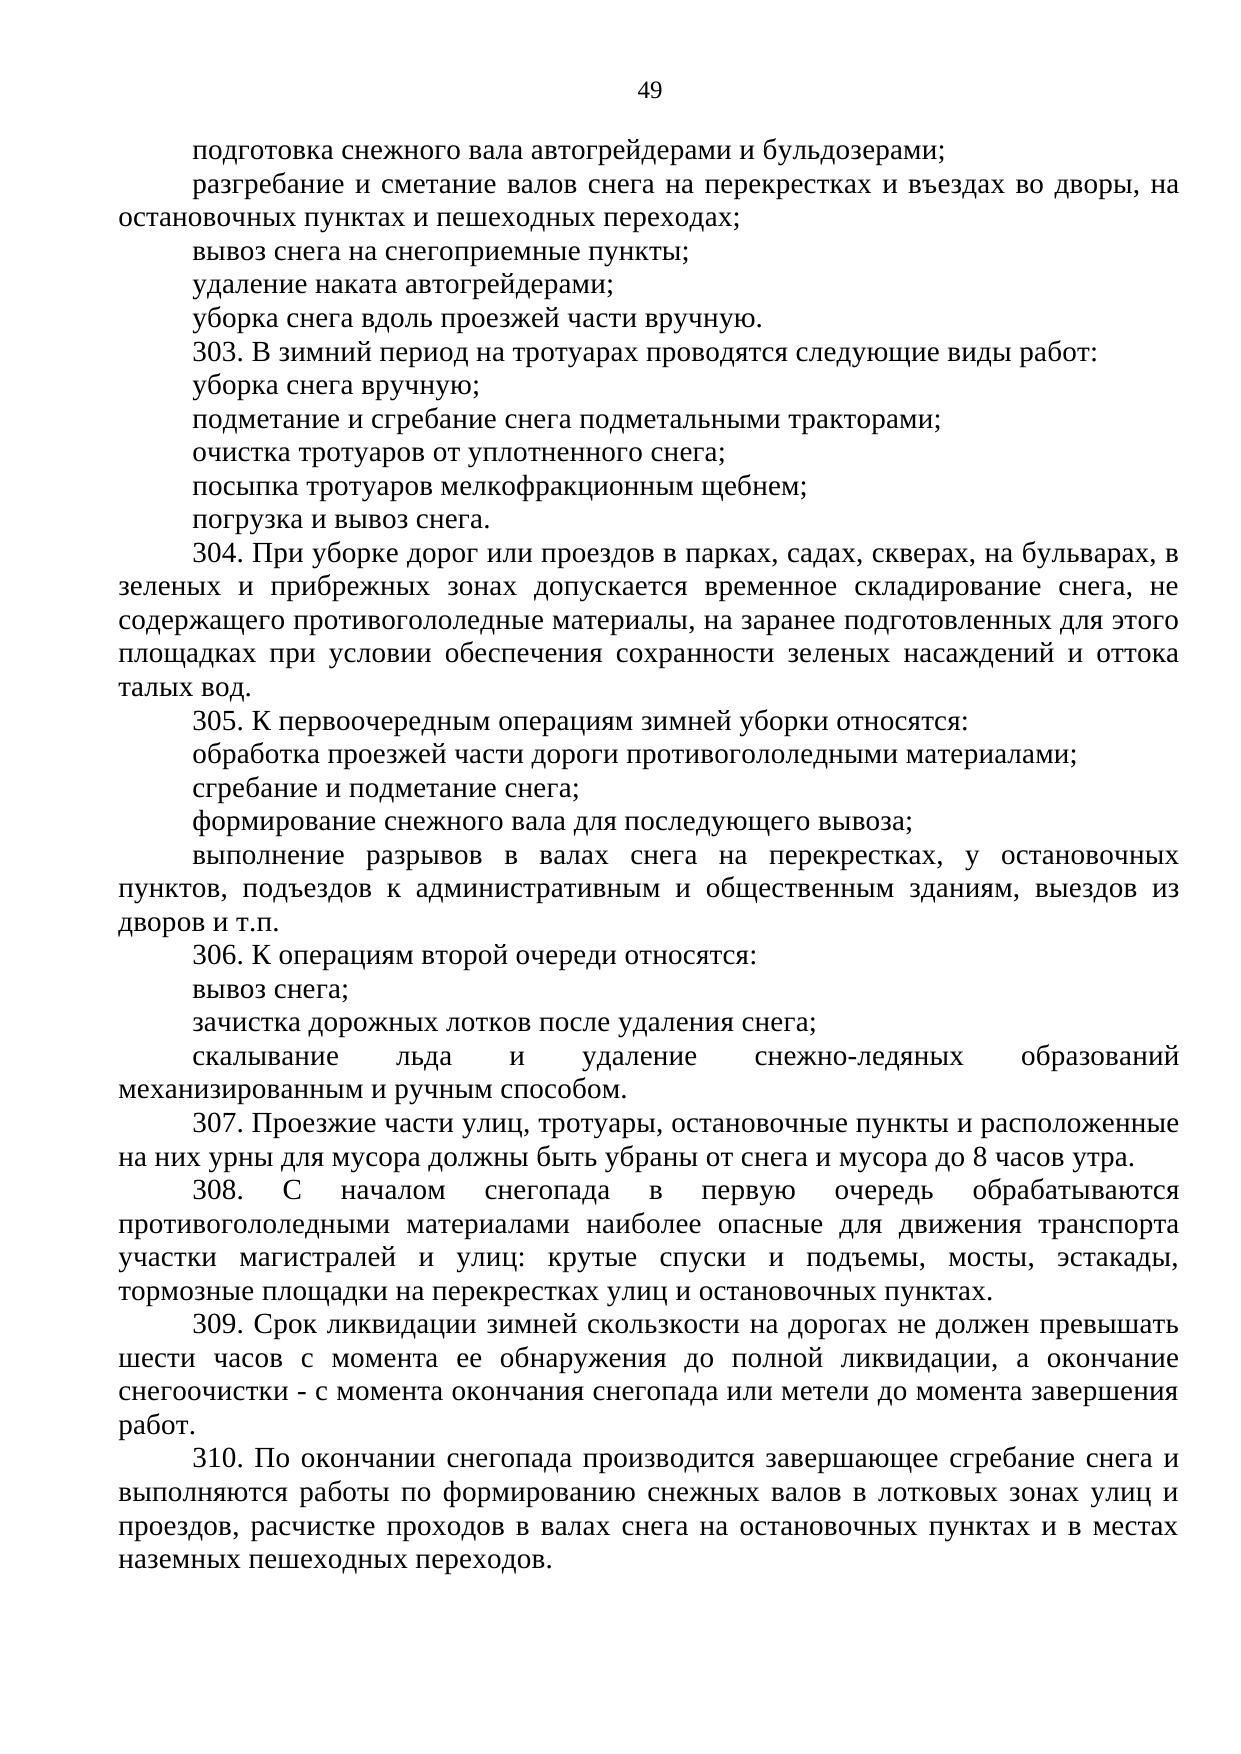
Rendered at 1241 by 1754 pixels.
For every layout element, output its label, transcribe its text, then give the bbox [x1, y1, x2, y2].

text разгребание и сметание валов снега на перекрестках и въездах во дворы, на остановочных пунктах и пешеходных переходах; [118, 166, 1181, 233]
text обработка проезжей части дороги противогололедными материалами; [118, 736, 1181, 770]
text 304. При уборке дорог или проездов в парках, садах, скверах, на бульварах, в зеленых и прибрежных зонах допускается временное складирование снега, не содержащего противогололедные материалы, на заранее подготовленных для этого площадках при условии обеспечения сохранности зеленых насаждений и оттока талых вод. [118, 535, 1181, 703]
text 307. Проезжие части улиц, тротуары, остановочные пункты и расположенные на них урны для мусора должны быть убраны от снега и мусора до 8 часов утра. [118, 1105, 1181, 1172]
text зачистка дорожных лотков после удаления снега; [118, 1004, 1181, 1038]
text уборка снега вручную; [118, 367, 1181, 401]
text подметание и сгребание снега подметальными тракторами; [118, 401, 1181, 434]
text очистка тротуаров от уплотненного снега; [118, 434, 1181, 468]
text 309. Срок ликвидации зимней скользкости на дорогах не должен превышать шести часов с момента ее обнаружения до полной ликвидации, а окончание снегоочистки - с момента окончания снегопада или метели до момента завершения работ. [118, 1306, 1181, 1441]
text вывоз снега на снегоприемные пункты; [118, 233, 1181, 267]
text подготовка снежного вала автогрейдерами и бульдозерами; [118, 132, 1181, 166]
text формирование снежного вала для последующего вывоза; [118, 803, 1181, 837]
text погрузка и вывоз снега. [118, 501, 1181, 535]
text 308. С началом снегопада в первую очередь обрабатываются противогололедными материалами наиболее опасные для движения транспорта участки магистралей и улиц: крутые спуски и подъемы, мосты, эстакады, тормозные площадки на перекрестках улиц и остановочных пунктах. [118, 1172, 1181, 1306]
text сгребание и подметание снега; [118, 770, 1181, 803]
text 305. К первоочередным операциям зимней уборки относятся: [118, 703, 1181, 736]
text скалывание льда и удаление снежно-ледяных образований механизированным и ручным способом. [118, 1038, 1181, 1105]
text уборка снега вдоль проезжей части вручную. [118, 300, 1181, 334]
text вывоз снега; [118, 971, 1181, 1004]
text выполнение разрывов в валах снега на перекрестках, у остановочных пунктов, подъездов к административным и общественным зданиям, выездов из дворов и т.п. [118, 837, 1181, 937]
text посыпка тротуаров мелкофракционным щебнем; [118, 468, 1181, 501]
text 306. К операциям второй очереди относятся: [118, 937, 1181, 971]
text удаление наката автогрейдерами; [118, 267, 1181, 300]
text 310. По окончании снегопада производится завершающее сгребание снега и выполняются работы по формированию снежных валов в лотковых зонах улиц и проездов, расчистке проходов в валах снега на остановочных пунктах и в местах наземных пешеходных переходов. [118, 1441, 1181, 1575]
text 303. В зимний период на тротуарах проводятся следующие виды работ: [118, 334, 1181, 367]
